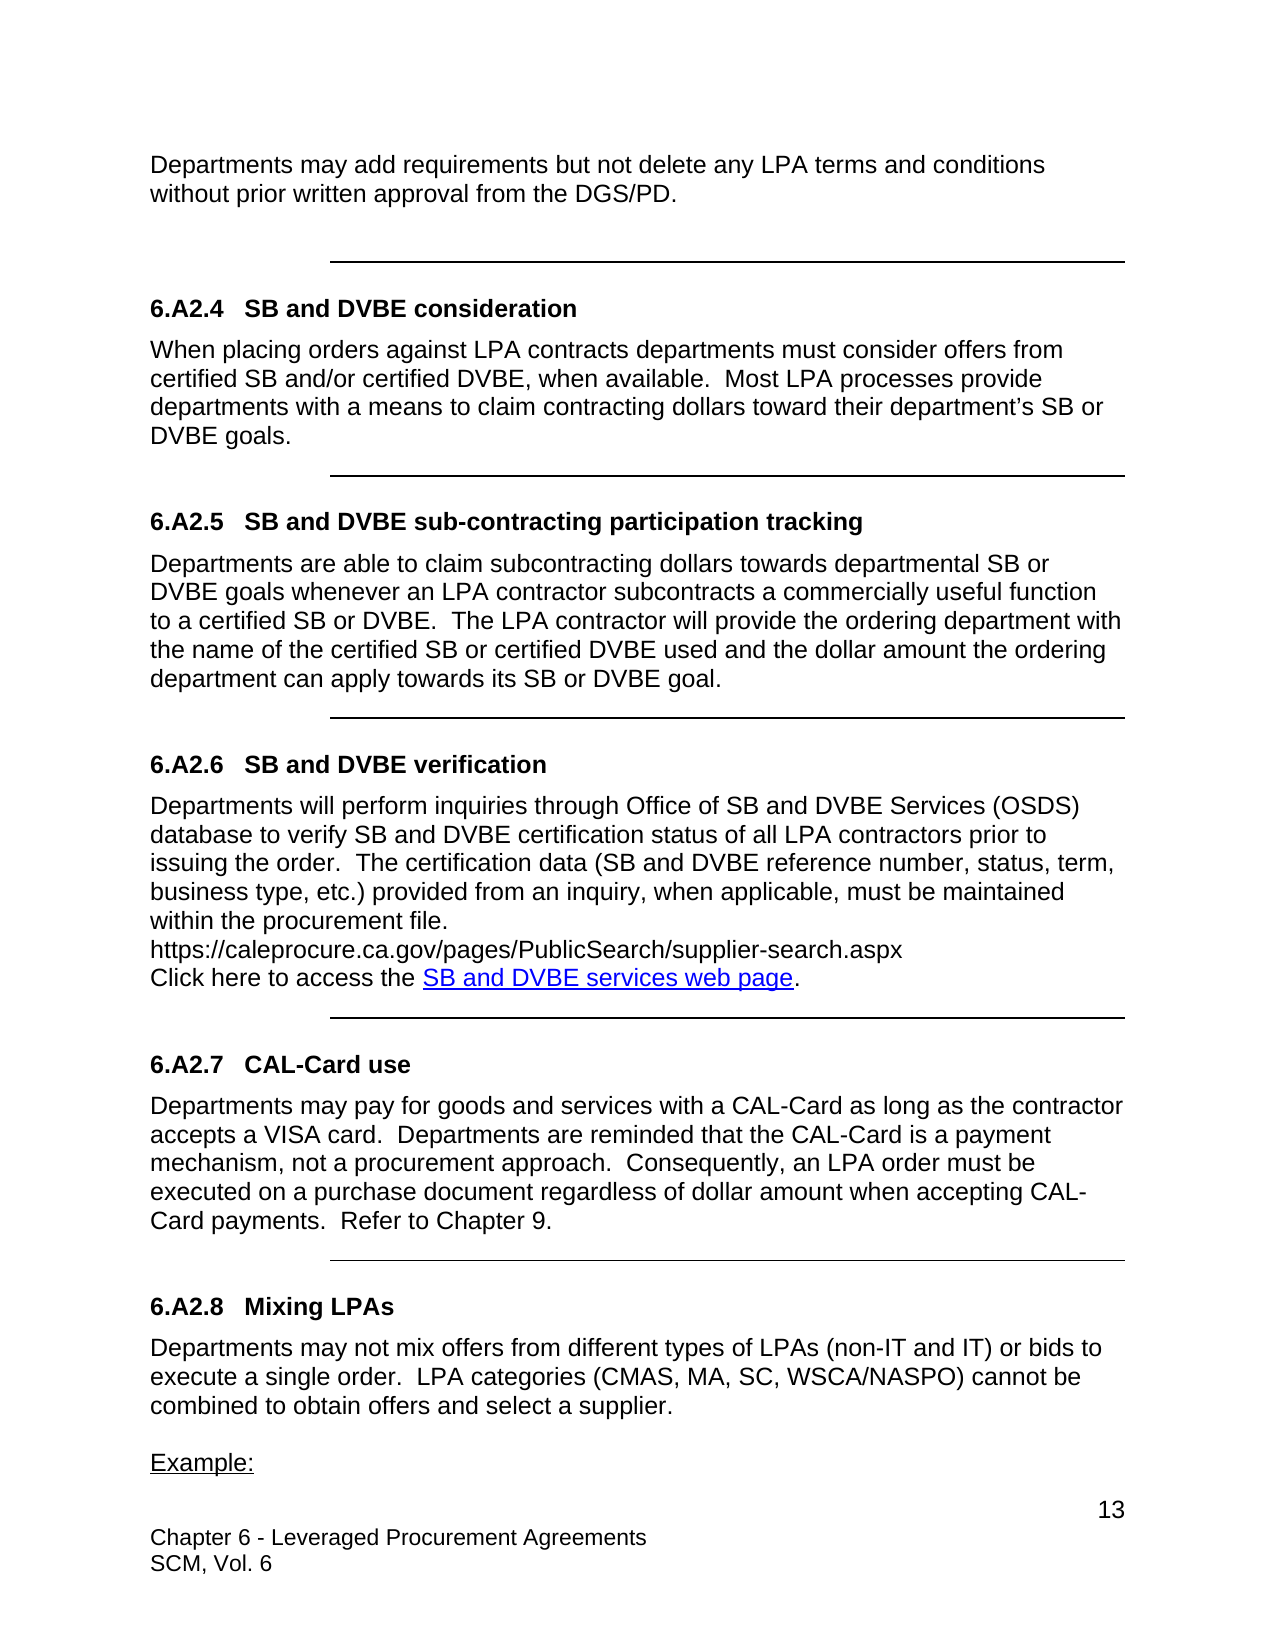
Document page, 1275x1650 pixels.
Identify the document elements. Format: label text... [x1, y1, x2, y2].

subtitle 6.A2.7 CAL-Card use [150, 1049, 1125, 1078]
subtitle 6.A2.5 SB and DVBE sub-contracting participation tracking [150, 507, 1125, 536]
text Departments may not mix offers from different types of LPAs (non-IT and IT) or bids to execute a single order. LPA categories (CMAS, MA, SC, WSCA/NASPO) cannot be combined to obtain offers and select a supplier. [150, 1333, 1125, 1419]
text Departments will perform inquiries through Office of SB and DVBE Services (OSDS) database to verify SB and DVBE certification status of all LPA contractors prior to issuing the order. The certification data (SB and DVBE reference number, status, term, business type, etc.) provided from an inquiry, when applicable, must be maintained within the procurement file. [150, 791, 1125, 935]
text Departments may add requirements but not delete any LPA terms and conditions without prior written approval from the DGS/PD. [150, 150, 1125, 207]
text When placing orders against LPA contracts departments must consider offers from certified SB and/or certified DVBE, when available. Most LPA processes provide departments with a means to claim contracting dollars toward their department’s SB or DVBE goals. [150, 335, 1125, 450]
text Click here to access the SB and DVBE services web page. [150, 963, 1125, 992]
subtitle 6.A2.6 SB and DVBE verification [150, 750, 1125, 778]
text https://caleprocure.ca.gov/pages/PublicSearch/supplier-search.aspx [150, 935, 1125, 963]
text Example: [150, 1448, 1125, 1477]
subtitle 6.A2.4 SB and DVBE consideration [150, 294, 1125, 322]
subtitle 6.A2.8 Mixing LPAs [150, 1292, 1125, 1321]
text Departments are able to claim subcontracting dollars towards departmental SB or DVBE goals whenever an LPA contractor subcontracts a commercially useful function to a certified SB or DVBE. The LPA contractor will provide the ordering department with the name of the certified SB or certified DVBE used and the dollar amount the ordering department can apply towards its SB or DVBE goal. [150, 548, 1125, 692]
text Departments may pay for goods and services with a CAL-Card as long as the contractor accepts a VISA card. Departments are reminded that the CAL-Card is a payment mechanism, not a procurement approach. Consequently, an LPA order must be executed on a purchase document regardless of dollar amount when accepting CAL-Card payments. Refer to Chapter 9. [150, 1091, 1125, 1234]
